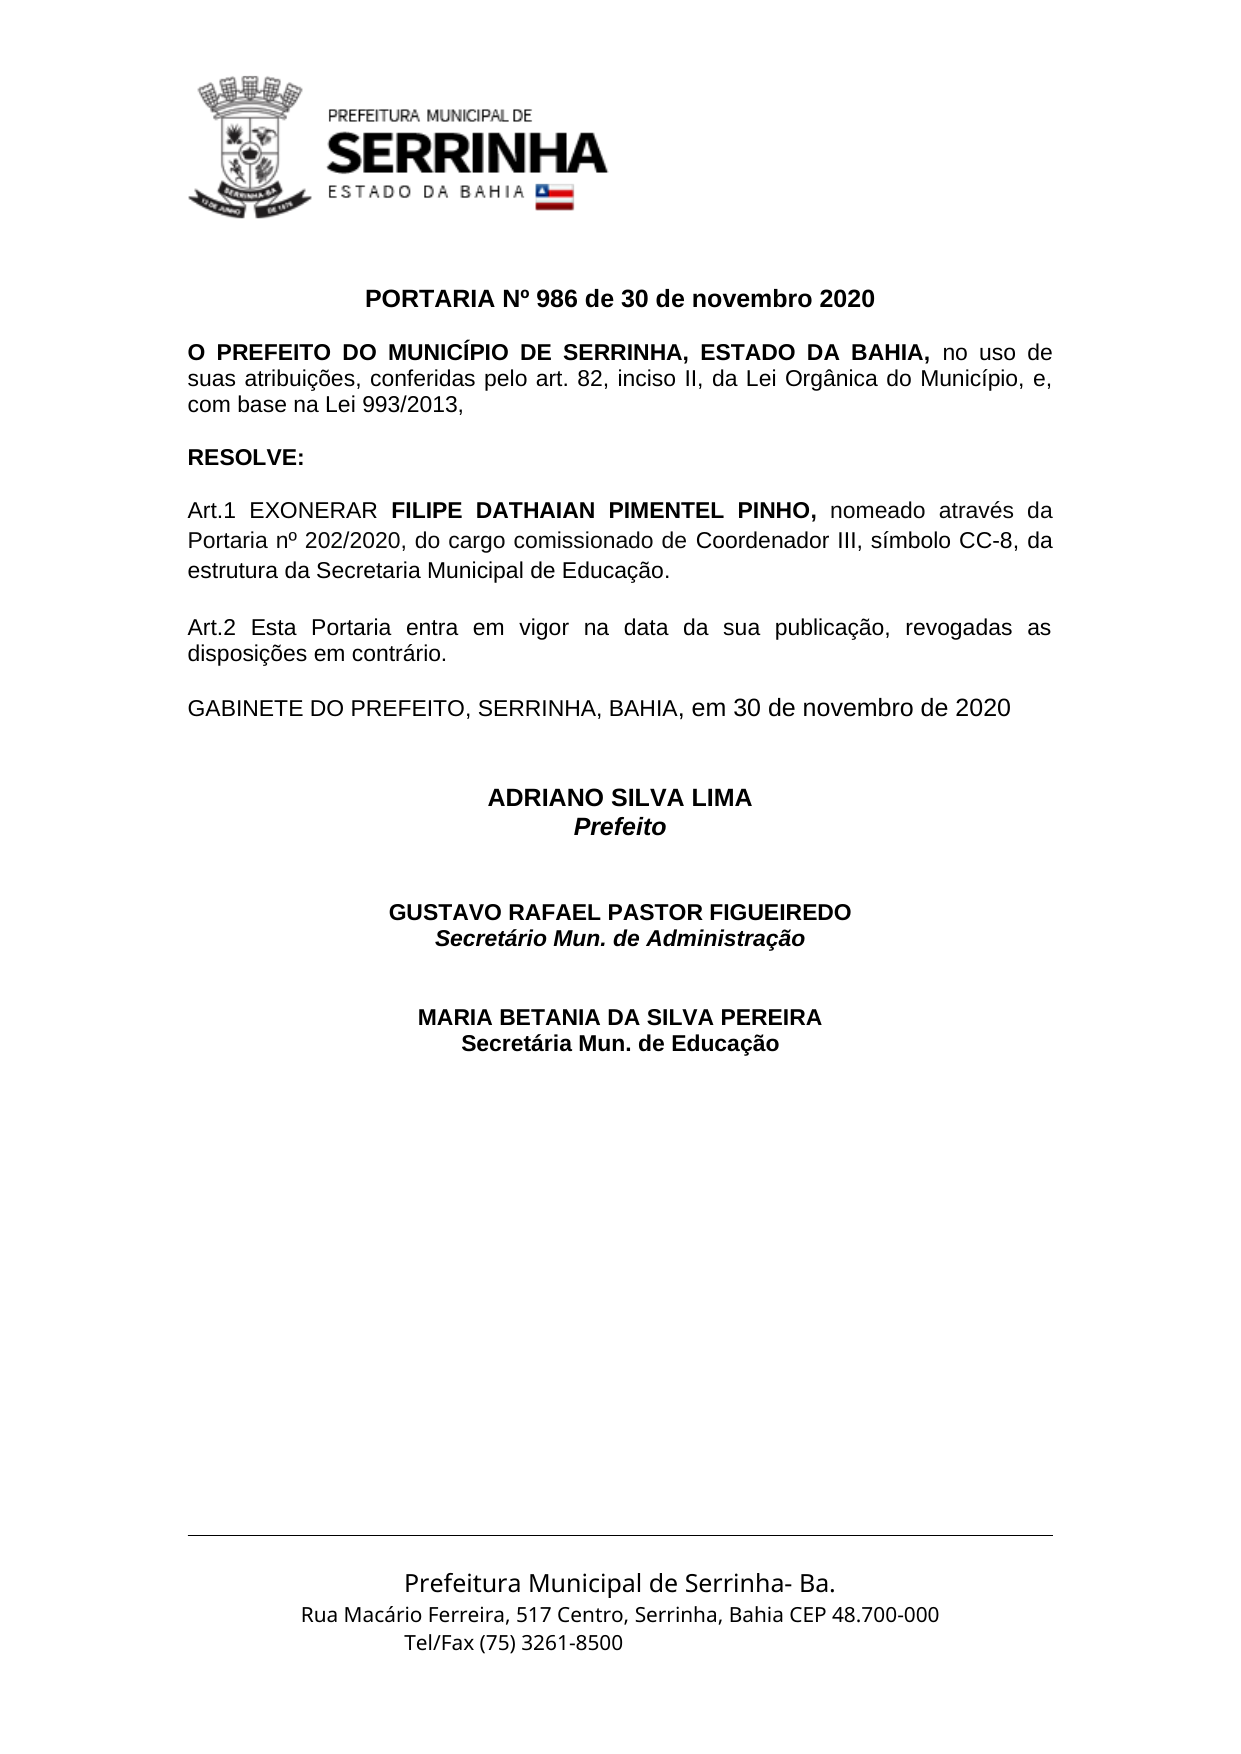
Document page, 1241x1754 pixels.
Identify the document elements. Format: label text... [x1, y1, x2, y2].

text GUSTAVO RAFAEL PASTOR FIGUEIREDO [187, 898, 1053, 925]
text MARIA BETANIA DA SILVA PEREIRA [187, 1004, 1053, 1030]
picture [187, 73, 609, 222]
text O PREFEITO DO MUNICÍPIO DE SERRINHA, ESTADO DA BAHIA, no uso de suas atribuições, conferidas pelo art. 82, inciso II, da Lei Orgânica do Município, e, com base na Lei 993/2013, [187, 339, 1053, 418]
text Secretária Mun. de Educação [187, 1030, 1053, 1057]
text Art.2 Esta Portaria entra em vigor na data da sua publicação, revogadas as disposições em contrário. [187, 614, 1053, 667]
text Prefeito [187, 812, 1053, 841]
text RESOLVE: [187, 444, 1053, 471]
text ADRIANO SILVA LIMA [187, 783, 1053, 812]
text Secretário Mun. de Administração [187, 925, 1053, 951]
text PORTARIA Nº 986 de 30 de novembro 2020 [187, 284, 1053, 312]
text Art.1 EXONERAR FILIPE DATHAIAN PIMENTEL PINHO, nomeado através da Portaria nº 202/2020, do cargo comissionado de Coordenador III, símbolo CC-8, da estrutura da Secretaria Municipal de Educação. [187, 497, 1053, 584]
text GABINETE DO PREFEITO, SERRINHA, BAHIA, em 30 de novembro de 2020 [187, 693, 1053, 722]
